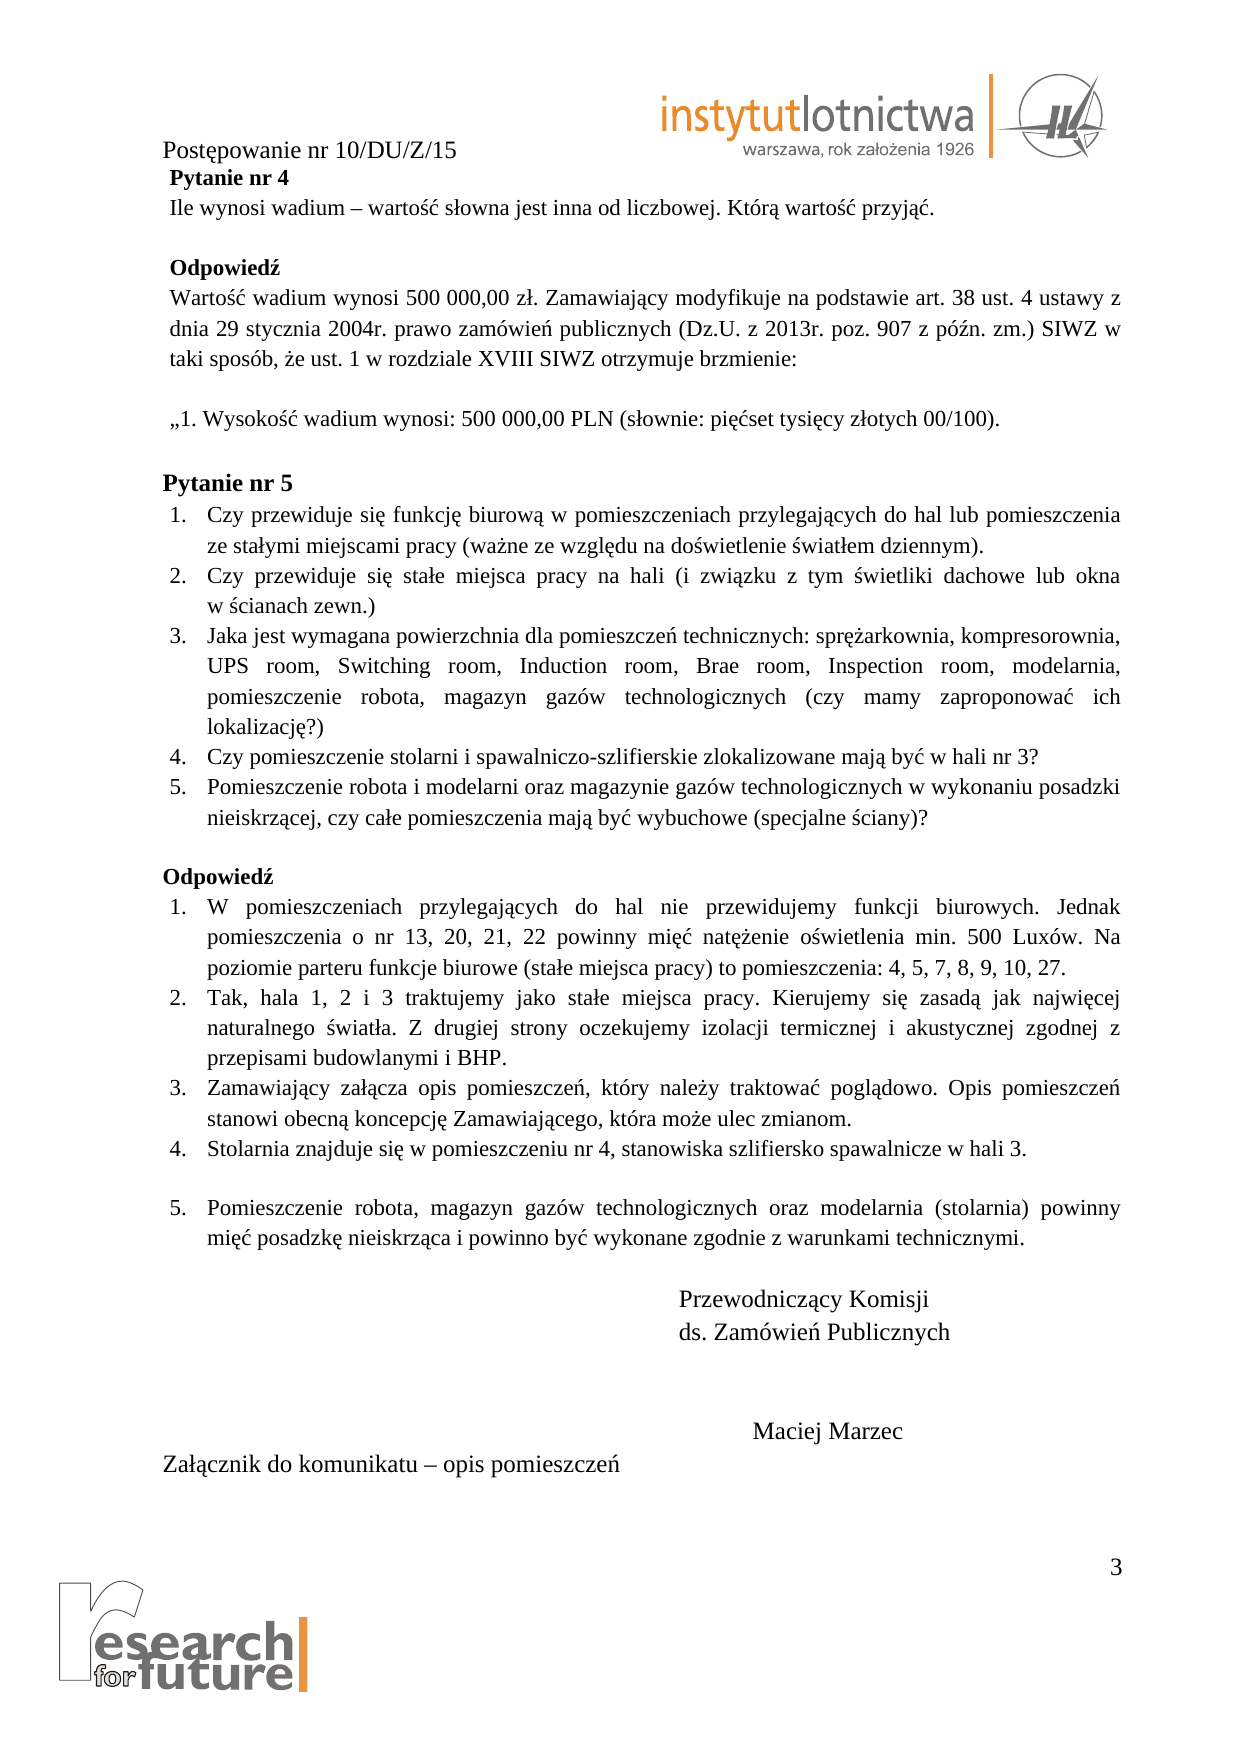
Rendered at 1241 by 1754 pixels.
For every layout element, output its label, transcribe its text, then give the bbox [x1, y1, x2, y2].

text Pytanie nr 5 [162, 468, 1122, 497]
text Przewodniczący Komisji [605, 1284, 1122, 1312]
text „1. Wysokość wadium wynosi: 500 000,00 PLN (słownie: pięćset tysięcy złotych 00/100). [169, 405, 1122, 432]
list Tak, hala 1, 2 i 3 traktujemy jako stałe miejsca pracy. Kierujemy się zasadą jak najwięcej naturalnego światła. Z drugiej strony oczekujemy izolacji termicznej i akustycznej zgodnej z przepisami budowlanymi i BHP. [169, 984, 1122, 1071]
list Czy przewiduje się funkcję biurową w pomieszczeniach przylegających do hal lub pomieszczenia ze stałymi miejscami pracy (ważne ze względu na doświetlenie światłem dziennym). [169, 501, 1122, 558]
list Pomieszczenie robota i modelarni oraz magazynie gazów technologicznych w wykonaniu posadzki nieiskrzącej, czy całe pomieszczenia mają być wybuchowe (specjalne ściany)? [169, 773, 1122, 830]
list Jaka jest wymagana powierzchnia dla pomieszczeń technicznych: sprężarkownia, kompresorownia, UPS room, Switching room, Induction room, Brae room, Inspection room, modelarnia, pomieszczenie robota, magazyn gazów technologicznych (czy mamy zaproponować ich lokalizację?) [169, 622, 1122, 739]
text Odpowiedź [169, 254, 1122, 281]
text Pytanie nr 4 [169, 163, 1122, 190]
text ds. Zamówień Publicznych [605, 1317, 1122, 1346]
text Maciej Marzec [457, 1416, 1122, 1444]
text Odpowiedź [162, 863, 1122, 889]
text Ile wynosi wadium – wartość słowna jest inna od liczbowej. Którą wartość przyjąć. [169, 194, 1122, 220]
text Załącznik do komunikatu – opis pomieszczeń [162, 1449, 1122, 1478]
list W pomieszczeniach przylegających do hal nie przewidujemy funkcji biurowych. Jednak pomieszczenia o nr 13, 20, 21, 22 powinny mięć natężenie oświetlenia min. 500 Luxów. Na poziomie parteru funkcje biurowe (stałe miejsca pracy) to pomieszczenia: 4, 5, 7, 8, 9, 10, 27. [169, 893, 1122, 980]
list Stolarnia znajduje się w pomieszczeniu nr 4, stanowiska szlifiersko spawalnicze w hali 3. [169, 1135, 1122, 1161]
text Wartość wadium wynosi 500 000,00 zł. Zamawiający modyfikuje na podstawie art. 38 ust. 4 ustawy z dnia 29 stycznia 2004r. prawo zamówień publicznych (Dz.U. z 2013r. poz. 907 z późn. zm.) SIWZ w taki sposób, że ust. 1 w rozdziale XVIII SIWZ otrzymuje brzmienie: [169, 284, 1122, 371]
list Czy przewiduje się stałe miejsca pracy na hali (i związku z tym świetliki dachowe lub okna w ścianach zewn.) [169, 562, 1122, 618]
list Zamawiający załącza opis pomieszczeń, który należy traktować poglądowo. Opis pomieszczeń stanowi obecną koncepcję Zamawiającego, która może ulec zmianom. [169, 1074, 1122, 1131]
list Pomieszczenie robota, magazyn gazów technologicznych oraz modelarnia (stolarnia) powinny mięć posadzkę nieiskrząca i powinno być wykonane zgodnie z warunkami technicznymi. [169, 1194, 1122, 1251]
list Czy pomieszczenie stolarni i spawalniczo-szlifierskie zlokalizowane mają być w hali nr 3? [169, 743, 1122, 769]
